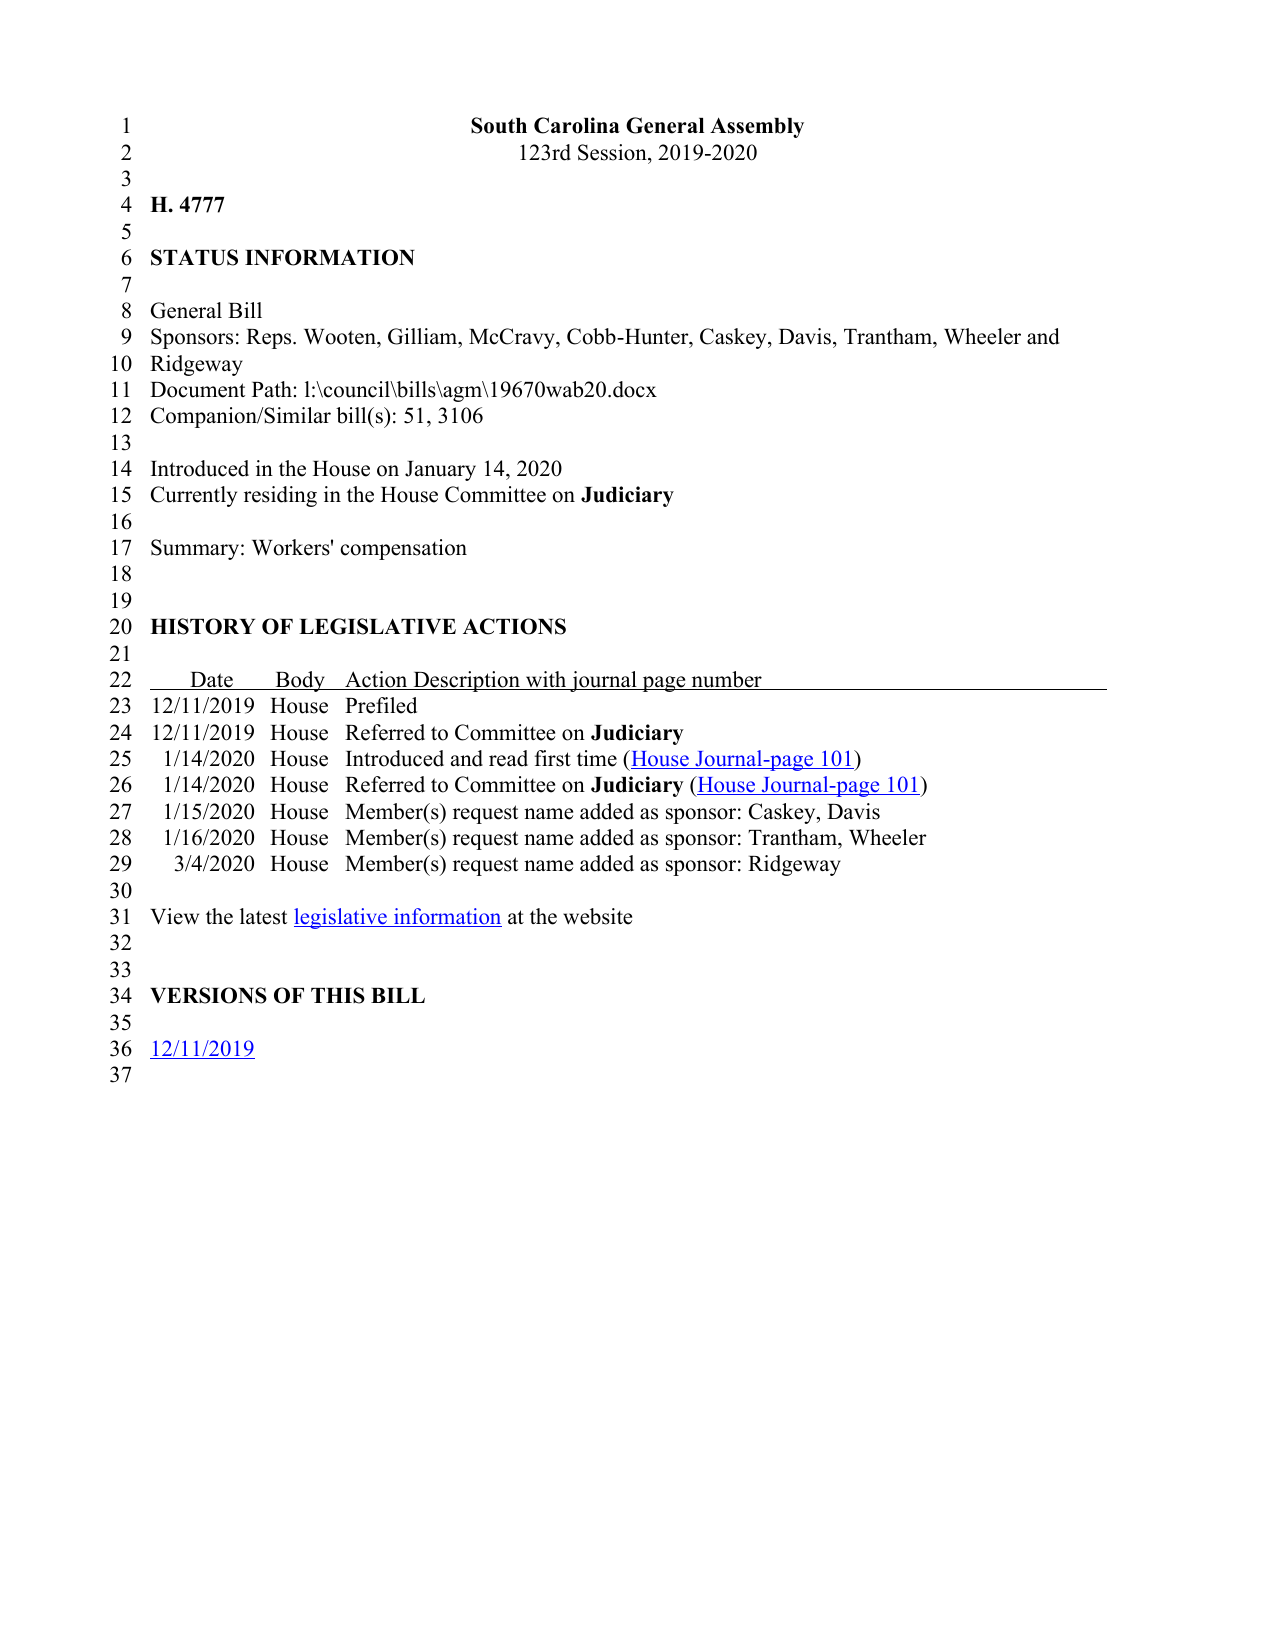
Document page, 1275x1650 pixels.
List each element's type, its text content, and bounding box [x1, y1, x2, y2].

text Sponsors: Reps. Wooten, Gilliam, McCravy, Cobb-Hunter, Caskey, Davis, Trantham, Wheeler and Ridgeway [150, 323, 1125, 376]
text H. 4777 [150, 192, 1125, 218]
text Date Body Action Description with journal page number [150, 666, 1125, 692]
text Document Path: l:\council\bills\agm\19670wab20.docx [150, 376, 1125, 402]
text STATUS INFORMATION [150, 244, 1125, 271]
text 12/11/2019 [150, 1035, 1125, 1061]
text Introduced in the House on January 14, 2020 [150, 455, 1125, 481]
text VERSIONS OF THIS BILL [150, 982, 1125, 1008]
text 1/14/2020 House Introduced and read first time (House Journal-page 101) [150, 745, 1125, 771]
text 12/11/2019 House Prefiled [150, 692, 1125, 719]
text HISTORY OF LEGISLATIVE ACTIONS [150, 613, 1125, 639]
text 1/15/2020 House Member(s) request name added as sponsor: Caskey, Davis [150, 798, 1125, 824]
text 123rd Session, 2019-2020 [150, 139, 1125, 165]
text South Carolina General Assembly [150, 112, 1125, 139]
text Summary: Workers' compensation [150, 534, 1125, 561]
text Currently residing in the House Committee on Judiciary [150, 481, 1125, 508]
text 1/14/2020 House Referred to Committee on Judiciary (House Journal-page 101) [150, 771, 1125, 798]
text View the latest legislative information at the website [150, 903, 1125, 929]
text 12/11/2019 House Referred to Committee on Judiciary [150, 719, 1125, 745]
text 3/4/2020 House Member(s) request name added as sponsor: Ridgeway [150, 850, 1125, 877]
text 1/16/2020 House Member(s) request name added as sponsor: Trantham, Wheeler [150, 824, 1125, 850]
text General Bill [150, 297, 1125, 323]
text Companion/Similar bill(s): 51, 3106 [150, 402, 1125, 429]
